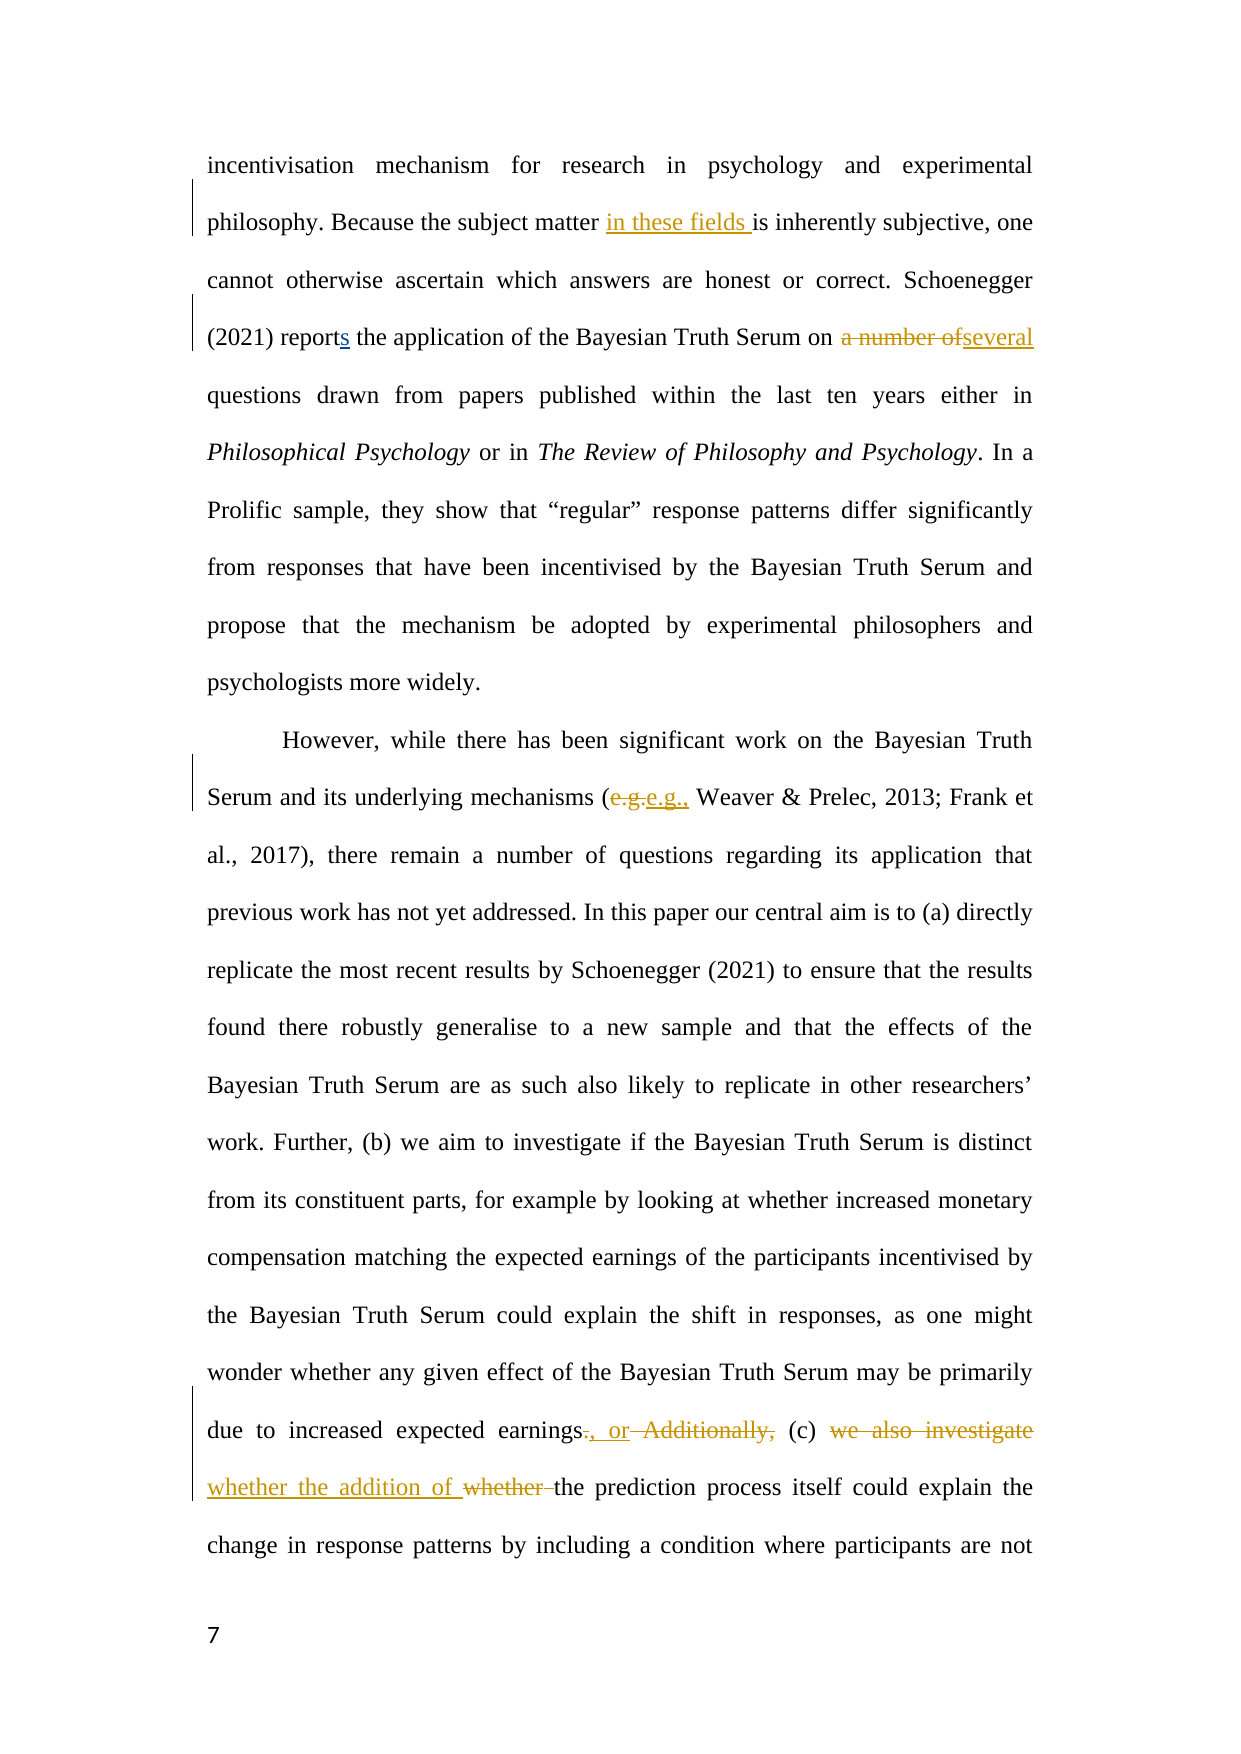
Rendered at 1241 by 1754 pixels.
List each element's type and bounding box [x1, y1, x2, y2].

text [207, 150, 1033, 696]
text [207, 725, 1033, 1559]
